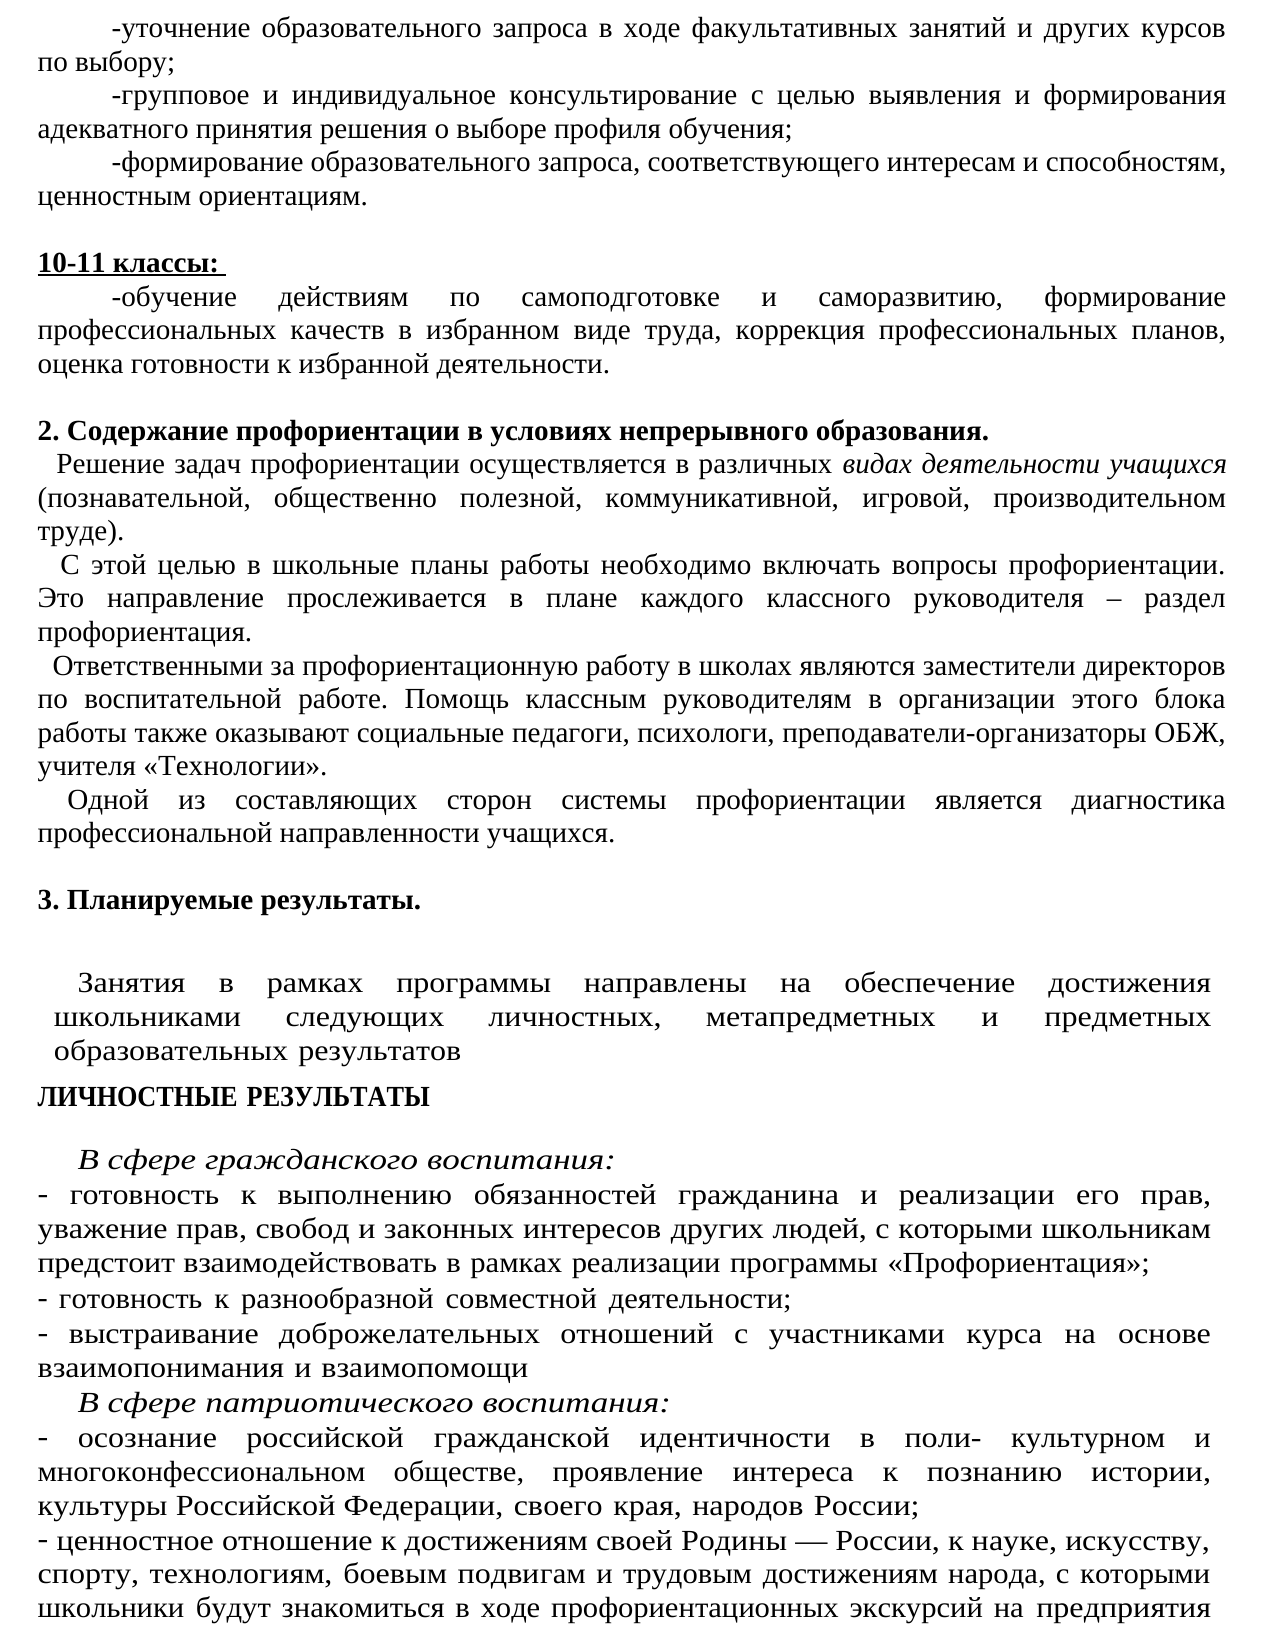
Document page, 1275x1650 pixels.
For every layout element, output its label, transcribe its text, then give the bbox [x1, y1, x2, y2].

text В сфере гражданского воспитания: [77, 1142, 1227, 1176]
text 10-11 классы: [37, 245, 1227, 279]
text - выстраивание доброжелательных отношений с участниками курса на основе взаимопонимания и взаимопомощи [37, 1315, 1211, 1384]
text Решение задач профориентации осуществляется в различных видах деятельности учащихся (познавательной, общественно полезной, коммуникативной, игровой, производительном труде). [37, 446, 1227, 547]
text -обучение действиям по самоподготовке и саморазвитию, формирование профессиональных качеств в избранном виде труда, коррекция профессиональных планов, оценка готовности к избранной деятельности. [37, 279, 1227, 379]
text - готовность к разнообразной совместной деятельности; [37, 1280, 1211, 1314]
subtitle ЛИЧНОСТНЫЕ РЕЗУЛЬТАТЫ [37, 1079, 1227, 1113]
text Занятия в рамках программы направлены на обеспечение достижения школьниками следующих личностных, метапредметных и предметных образовательных результатов [54, 965, 1211, 1067]
text 2. Содержание профориентации в условиях непрерывного образования. [37, 413, 1227, 446]
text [37, 1522, 1211, 1624]
text -уточнение образовательного запроса в ходе факультативных занятий и других курсов по выбору; [37, 10, 1227, 77]
text С этой целью в школьные планы работы необходимо включать вопросы профориентации. Это направление прослеживается в плане каждого классного руководителя – раздел профориентация. [37, 547, 1227, 648]
text В сфере патриотического воспитания: [77, 1385, 1227, 1418]
text 3. Планируемые результаты. [37, 882, 1227, 916]
text Ответственными за профориентационную работу в школах являются заместители директоров по воспитательной работе. Помощь классным руководителям в организации этого блока работы также оказывают социальные педагоги, психологи, преподаватели-организаторы ОБЖ, учителя «Технологии». [37, 648, 1227, 782]
text - готовность к выполнению обязанностей гражданина и реализации его прав, уважение прав, свобод и законных интересов других людей, с которыми школьникам предстоит взаимодействовать в рамках реализации программы «Профориентация»; [37, 1176, 1211, 1279]
text - осознание российской гражданской идентичности в поли- культурном и многоконфессиональном обществе, проявление интереса к познанию истории, культуры Российской Федерации, своего края, народов России; [37, 1419, 1211, 1521]
text Одной из составляющих сторон системы профориентации является диагностика профессиональной направленности учащихся. [37, 782, 1227, 849]
text -формирование образовательного запроса, соответствующего интересам и способностям, ценностным ориентациям. [37, 144, 1227, 212]
text -групповое и индивидуальное консультирование с целью выявления и формирования адекватного принятия решения о выборе профиля обучения; [37, 77, 1227, 144]
